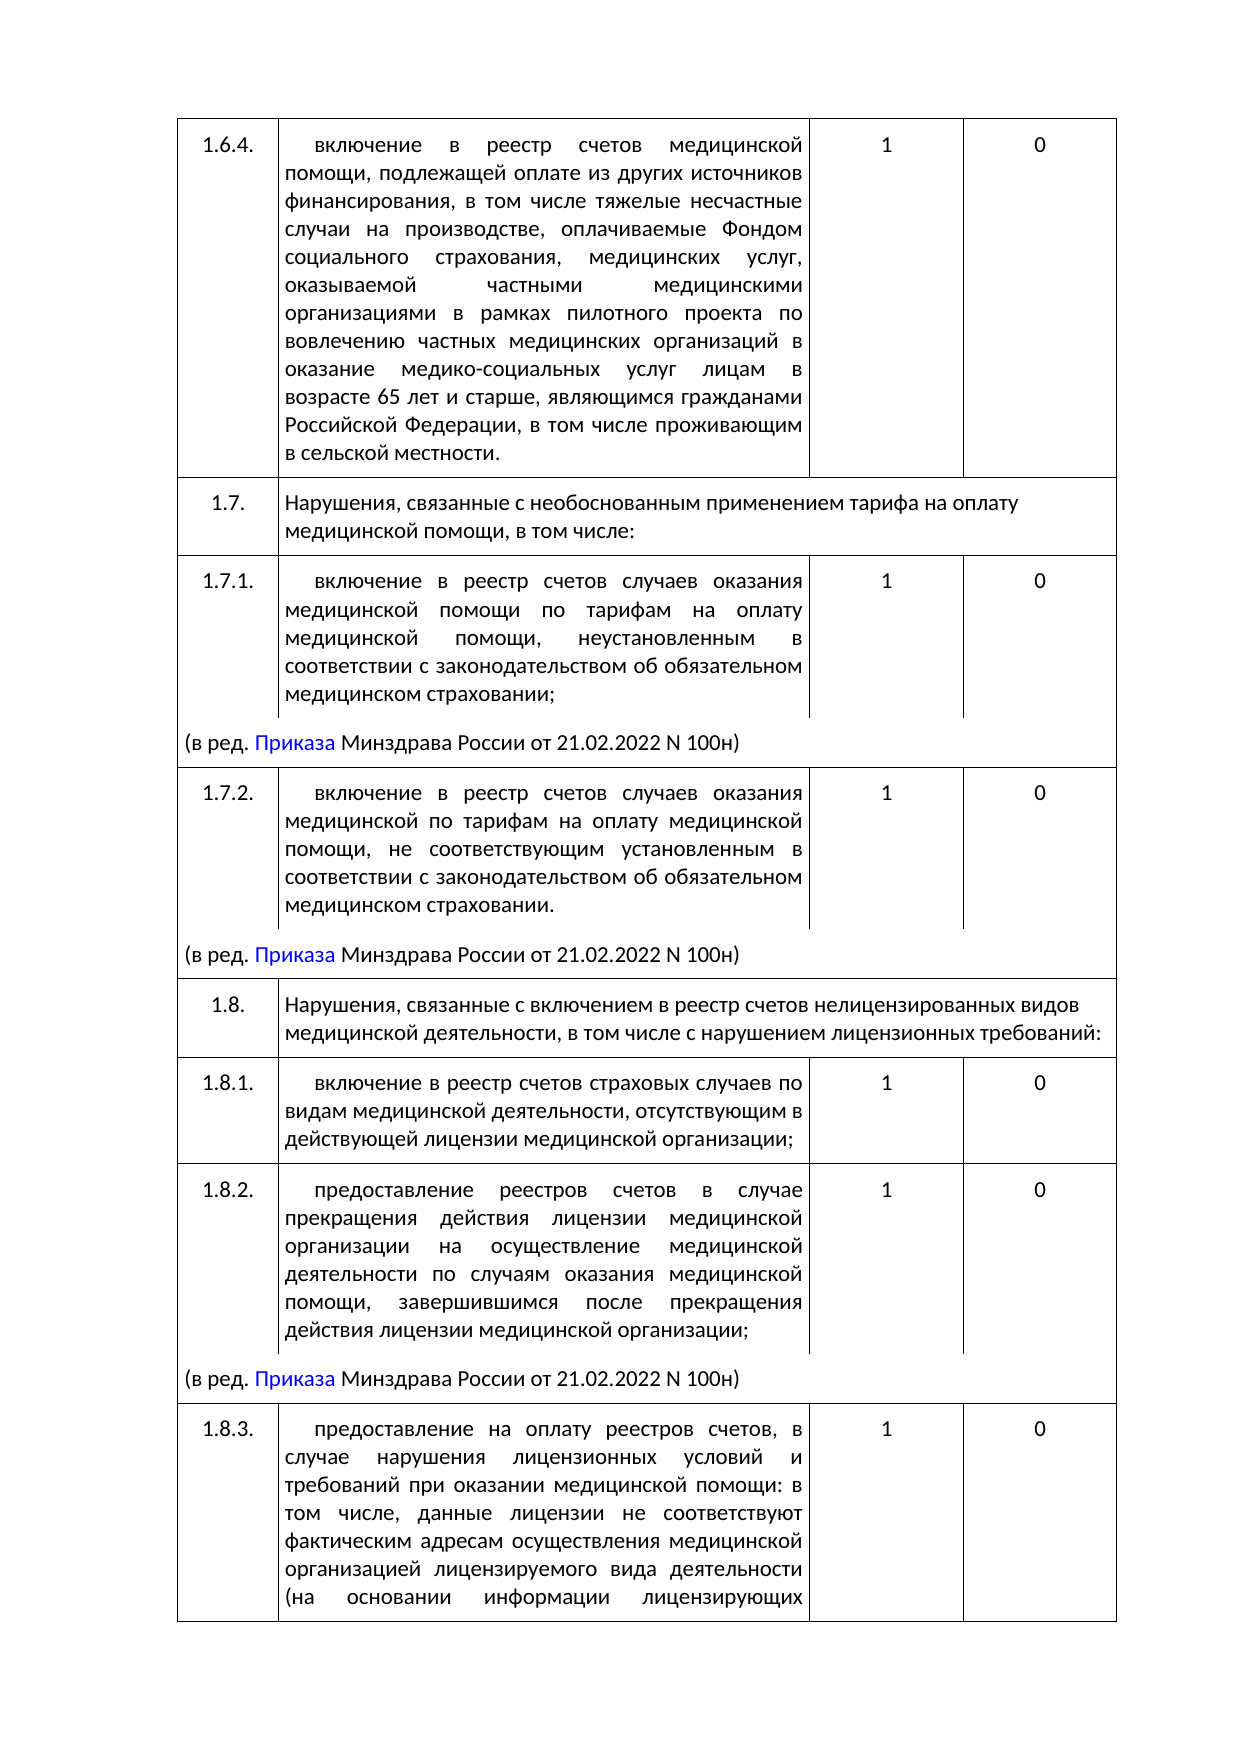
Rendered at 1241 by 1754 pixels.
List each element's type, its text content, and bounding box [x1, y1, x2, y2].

table_cell 1.6.4. [178, 119, 278, 477]
table_cell 0 [964, 768, 1116, 929]
table_cell (в ред. Приказа Минздрава России от 21.02.2022 N 100н) [178, 1354, 1116, 1403]
table_cell Нарушения, связанные с включением в реестр счетов нелицензированных видов медицинской деятельности, в том числе с нарушением лицензионных требований: [279, 979, 1116, 1057]
table_cell включение в реестр счетов случаев оказания медицинской помощи по тарифам на оплату медицинской помощи, неустановленным в соответствии с законодательством об обязательном медицинском страховании; [279, 556, 809, 717]
table_cell включение в реестр счетов страховых случаев по видам медицинской деятельности, отсутствующим в действующей лицензии медицинской организации; [279, 1058, 809, 1163]
table_cell 1.8.2. [178, 1164, 278, 1353]
table_cell 1.7.1. [178, 556, 278, 717]
table_cell 1 [810, 556, 963, 717]
table_cell включение в реестр счетов медицинской помощи, подлежащей оплате из других источников финансирования, в том числе тяжелые несчастные случаи на производстве, оплачиваемые Фондом социального страхования, медицинских услуг, оказываемой частными медицинскими организациями в рамках пилотного проекта по вовлечению частных медицинских организаций в оказание медико-социальных услуг лицам в возрасте 65 лет и старше, являющимся гражданами Российской Федерации, в том числе проживающим в сельской местности. [279, 119, 809, 477]
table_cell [279, 1404, 809, 1621]
table_cell Нарушения, связанные с необоснованным применением тарифа на оплату медицинской помощи, в том числе: [279, 478, 1116, 555]
table_cell 0 [964, 1404, 1116, 1621]
table_cell (в ред. Приказа Минздрава России от 21.02.2022 N 100н) [178, 929, 1116, 978]
table_cell 0 [964, 119, 1116, 477]
table_cell 0 [964, 1164, 1116, 1353]
table_cell 1 [810, 1164, 963, 1353]
table_cell 0 [964, 556, 1116, 717]
table_cell 1 [810, 1404, 963, 1621]
table_cell включение в реестр счетов случаев оказания медицинской по тарифам на оплату медицинской помощи, не соответствующим установленным в соответствии с законодательством об обязательном медицинском страховании. [279, 768, 809, 929]
table_cell 1.7. [178, 478, 278, 555]
table_cell 1.7.2. [178, 768, 278, 929]
table_cell 1 [810, 768, 963, 929]
table_cell (в ред. Приказа Минздрава России от 21.02.2022 N 100н) [178, 718, 1116, 767]
table_cell 1 [810, 119, 963, 477]
table_cell 1 [810, 1058, 963, 1163]
table_cell 1.8.3. [178, 1404, 278, 1621]
table_cell 1.8.1. [178, 1058, 278, 1163]
table_cell предоставление реестров счетов в случае прекращения действия лицензии медицинской организации на осуществление медицинской деятельности по случаям оказания медицинской помощи, завершившимся после прекращения действия лицензии медицинской организации; [279, 1164, 809, 1353]
table_cell 1.8. [178, 979, 278, 1057]
table_cell 0 [964, 1058, 1116, 1163]
